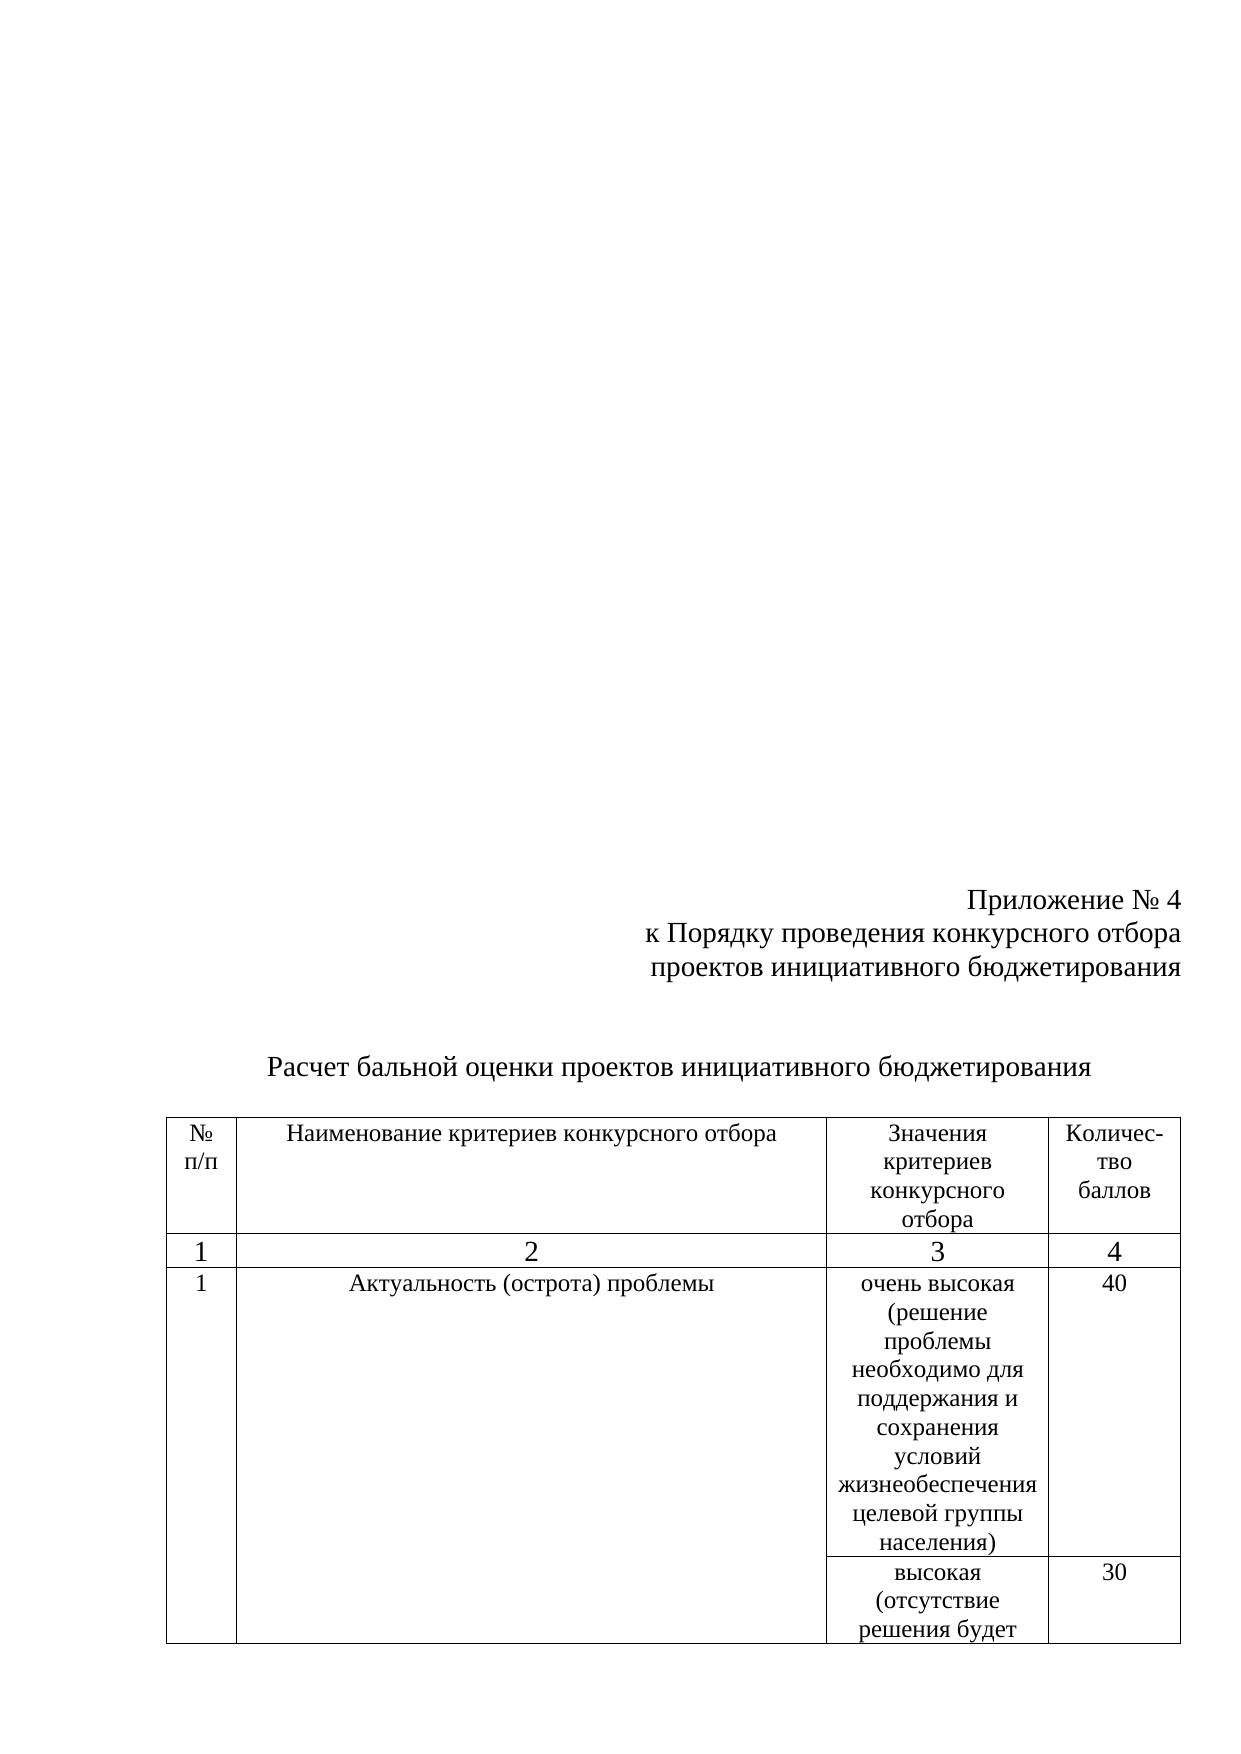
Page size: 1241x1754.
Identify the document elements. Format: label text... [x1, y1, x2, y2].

table_cell 4 [1049, 1234, 1180, 1267]
table_cell 30 [1049, 1557, 1180, 1643]
table_cell 3 [827, 1234, 1048, 1267]
text проектов инициативного бюджетирования [177, 949, 1181, 982]
table_cell 1 [167, 1234, 236, 1267]
table_cell 1 [167, 1268, 236, 1643]
text к Порядку проведения конкурсного отбора [177, 915, 1181, 949]
table_cell очень высокая (решение проблемы необходимо для поддержания и сохранения условий жизнеобеспечения целевой группы населения) [827, 1268, 1048, 1556]
text Расчет бальной оценки проектов инициативного бюджетирования [177, 1049, 1181, 1083]
table_cell 40 [1049, 1268, 1180, 1556]
text Приложение № 4 [177, 882, 1181, 915]
table_header Значения критериев конкурсного отбора [827, 1118, 1048, 1233]
table_cell 2 [237, 1234, 826, 1267]
table_header Наименование критериев конкурсного отбора [237, 1118, 826, 1233]
table_header № п/п [167, 1118, 236, 1233]
table_header Количес-тво баллов [1049, 1118, 1180, 1233]
table_cell Актуальность (острота) проблемы [237, 1268, 826, 1643]
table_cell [827, 1557, 1048, 1643]
